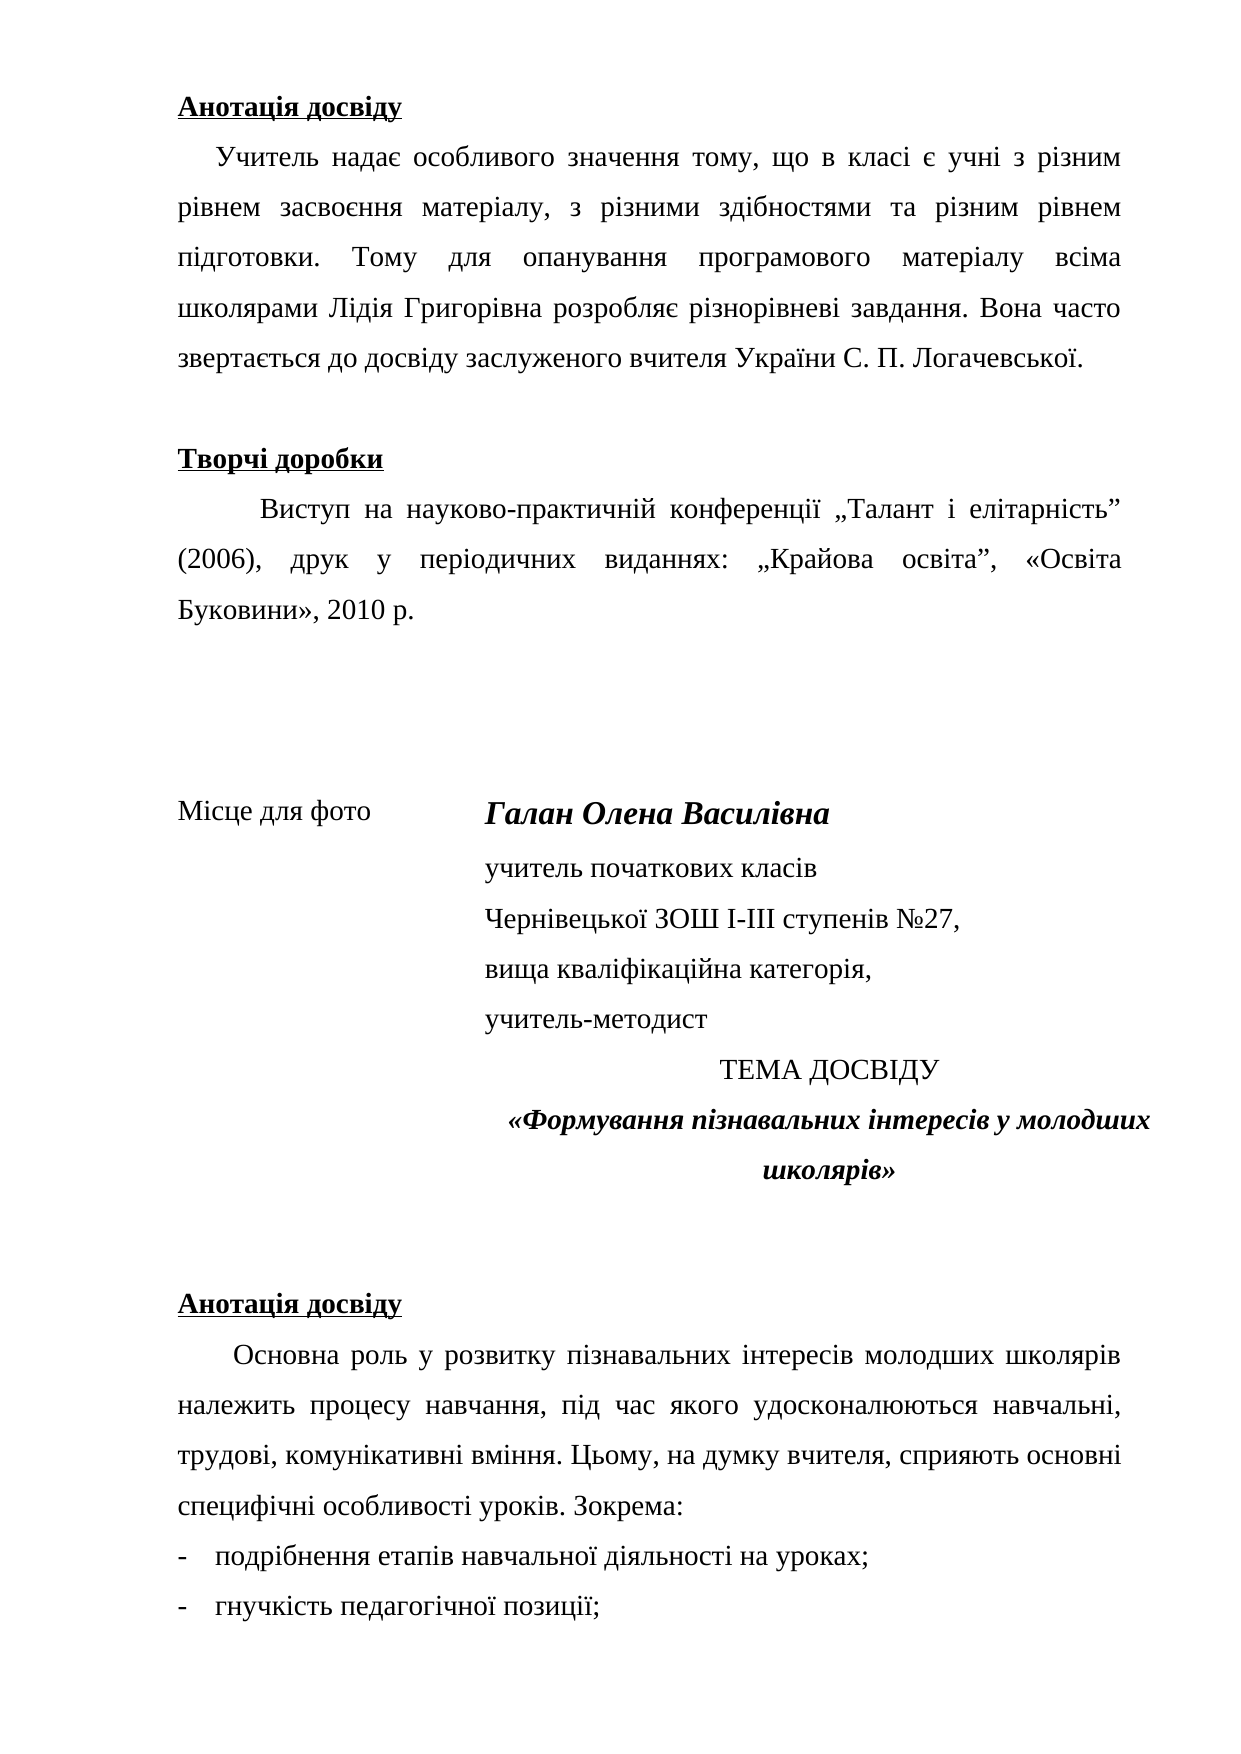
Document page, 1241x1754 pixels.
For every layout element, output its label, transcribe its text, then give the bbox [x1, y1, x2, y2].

table_header Галан Олена Василівна учитель початкових класів Чернівецької ЗОШ І-ІІІ ступенів №27, вища кваліфікаційна категорія, учитель-методист ТЕМА ДОСВІДУ «Формування пізнавальних інтересів у молодших школярів» [473, 793, 1185, 1236]
text Анотація досвіду [177, 1287, 1122, 1320]
text Основна роль у розвитку пізнавальних інтересів молодших школярів належить процесу навчання, під час якого удосконалюються навчальні, трудові, комунікативні вміння. Цьому, на думку вчителя, сприяють основні специфічні особливості уроків. Зокрема: [177, 1337, 1122, 1521]
text Учитель надає особливого значення тому, що в класі є учні з різним рівнем засвоєння матеріалу, з різними здібностями та різним рівнем підготовки. Тому для опанування програмового матеріалу всіма школярами Лідія Григорівна розробляє різнорівневі завдання. Вона часто звертається до досвіду заслуженого вчителя України С. П. Логачевської. [177, 139, 1122, 374]
list подрібнення етапів навчальної діяльності на уроках; [177, 1538, 1122, 1572]
text Анотація досвіду [177, 89, 1122, 122]
text Творчі доробки [177, 441, 1122, 474]
table_header Місце для фото [166, 793, 473, 1236]
text Виступ на науково-практичній конференції „Талант і елітарність” (2006), друк у періодичних виданнях: „Крайова освіта”, «Освіта Буковини», 2010 р. [177, 491, 1122, 625]
list гнучкість педагогічної позиції; [177, 1588, 1122, 1622]
